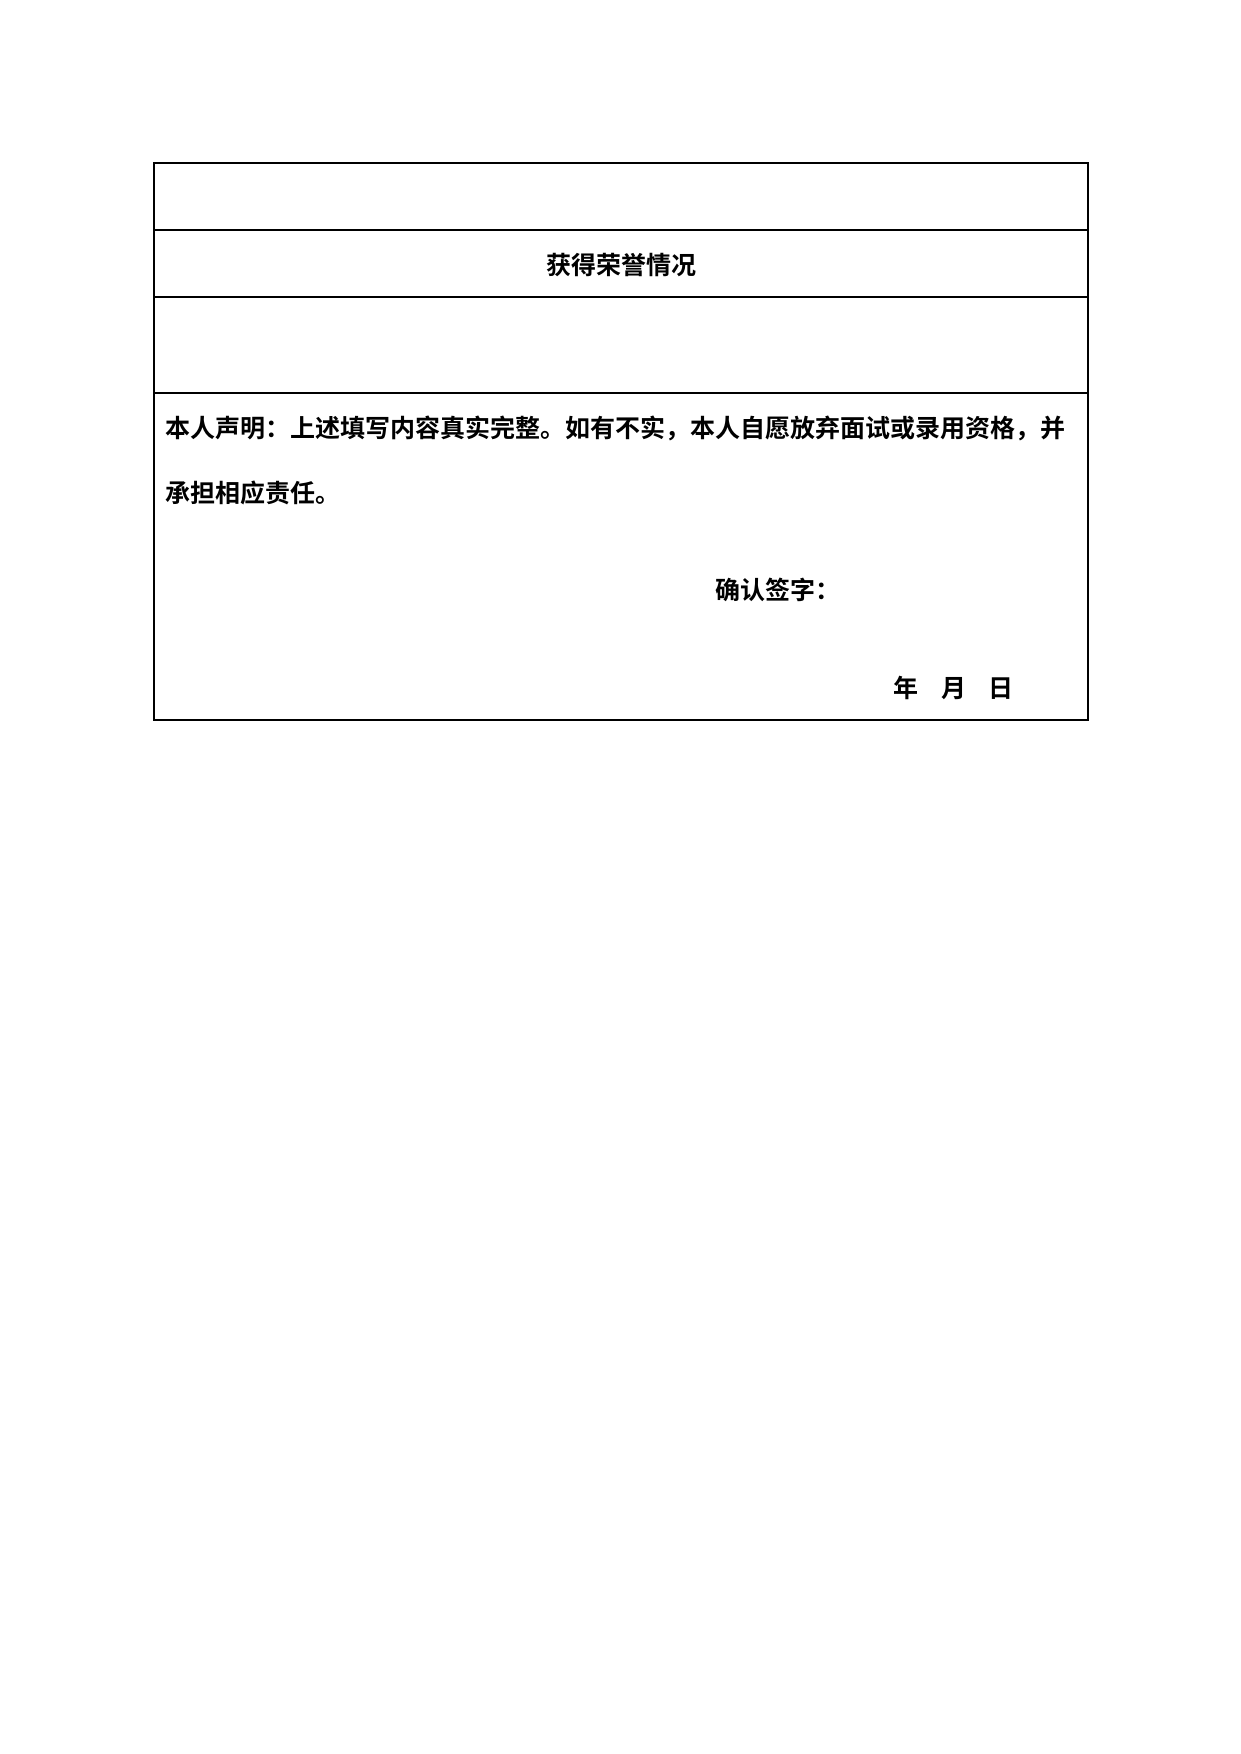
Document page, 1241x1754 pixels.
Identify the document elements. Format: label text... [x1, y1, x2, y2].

table_cell 本人声明：上述填写内容真实完整。如有不实，本人自愿放弃面试或录用资格，并承担相应责任。 确认签字： 年 月 日 [155, 394, 1087, 719]
table_cell 获得荣誉情况 [155, 231, 1087, 296]
table_cell [155, 164, 1087, 229]
table_cell [155, 298, 1087, 392]
